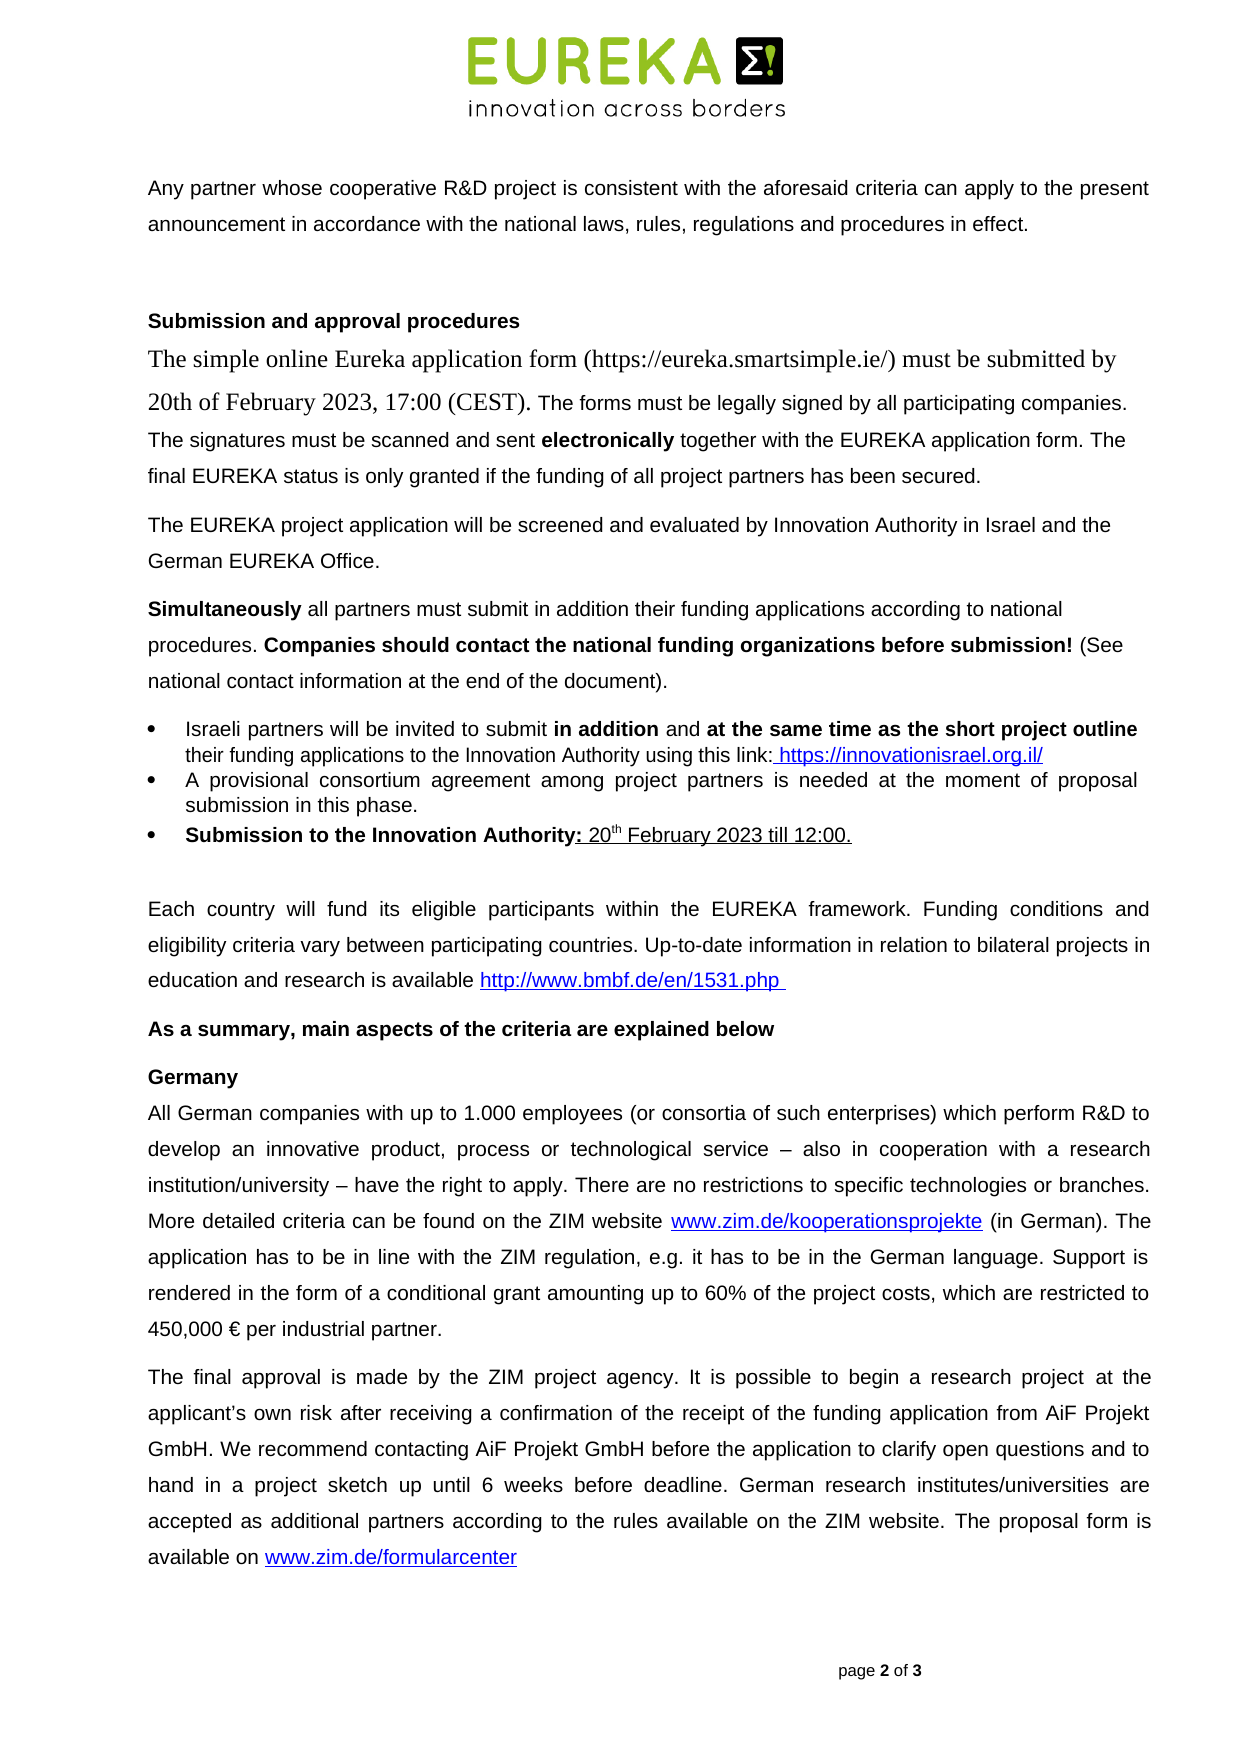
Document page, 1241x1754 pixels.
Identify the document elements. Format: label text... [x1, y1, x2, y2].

text Simultaneously all partners must submit in addition their funding applications according to national procedures. Companies should contact the national funding organizations before submission! (See national contact information at the end of the document). [148, 597, 1152, 693]
text As a summary, main aspects of the criteria are explained below [148, 1017, 1152, 1041]
text The final approval is made by the ZIM project agency. It is possible to begin a research project at the applicant’s own risk after receiving a confirmation of the receipt of the funding application from AiF Projekt GmbH. We recommend contacting AiF Projekt GmbH before the application to clarify open questions and to hand in a project sketch up until 6 weeks before deadline. German research institutes/universities are accepted as additional partners according to the rules available on the ZIM website. The proposal form is available on www.zim.de/formularcenter [148, 1365, 1152, 1569]
text Any partner whose cooperative R&D project is consistent with the aforesaid criteria can apply to the present announcement in accordance with the national laws, rules, regulations and procedures in effect. [148, 176, 1152, 236]
list Submission to the Innovation Authority: 20th February 2023 till 12:00. [148, 818, 1152, 848]
text All German companies with up to 1.000 employees (or consortia of such enterprises) which perform R&D to develop an innovative product, process or technological service – also in cooperation with a research institution/university – have the right to apply. There are no restrictions to specific technologies or branches. More detailed criteria can be found on the ZIM website www.zim.de/kooperationsprojekte (in German). The application has to be in line with the ZIM regulation, e.g. it has to be in the German language. Support is rendered in the form of a conditional grant amounting up to 60% of the project costs, which are restricted to 450,000 € per industrial partner. [148, 1101, 1152, 1341]
text The EUREKA project application will be screened and evaluated by Innovation Authority in Israel and the German EUREKA Office. [148, 513, 1152, 572]
text Germany [148, 1065, 1152, 1089]
text The simple online Eureka application form (https://eureka.smartsimple.ie/) must be submitted by 20th of February 2023, 17:00 (CEST). The forms must be legally signed by all participating companies. The signatures must be scanned and sent electronically together with the EUREKA application form. The final EUREKA status is only granted if the funding of all project partners has been secured. [148, 344, 1152, 488]
text Submission and approval procedures [148, 308, 1152, 332]
picture [458, 20, 798, 124]
text Each country will fund its eligible participants within the EUREKA framework. Funding conditions and eligibility criteria vary between participating countries. Up-to-date information in relation to bilateral projects in education and research is available http://www.bmbf.de/en/1531.php [148, 896, 1152, 992]
list A provisional consortium agreement among project partners is needed at the moment of proposal submission in this phase. [148, 768, 1138, 817]
list Israeli partners will be invited to submit in addition and at the same time as the short project outline their funding applications to the Innovation Authority using this link: https://innovationisrael.org.il/ [148, 717, 1139, 766]
